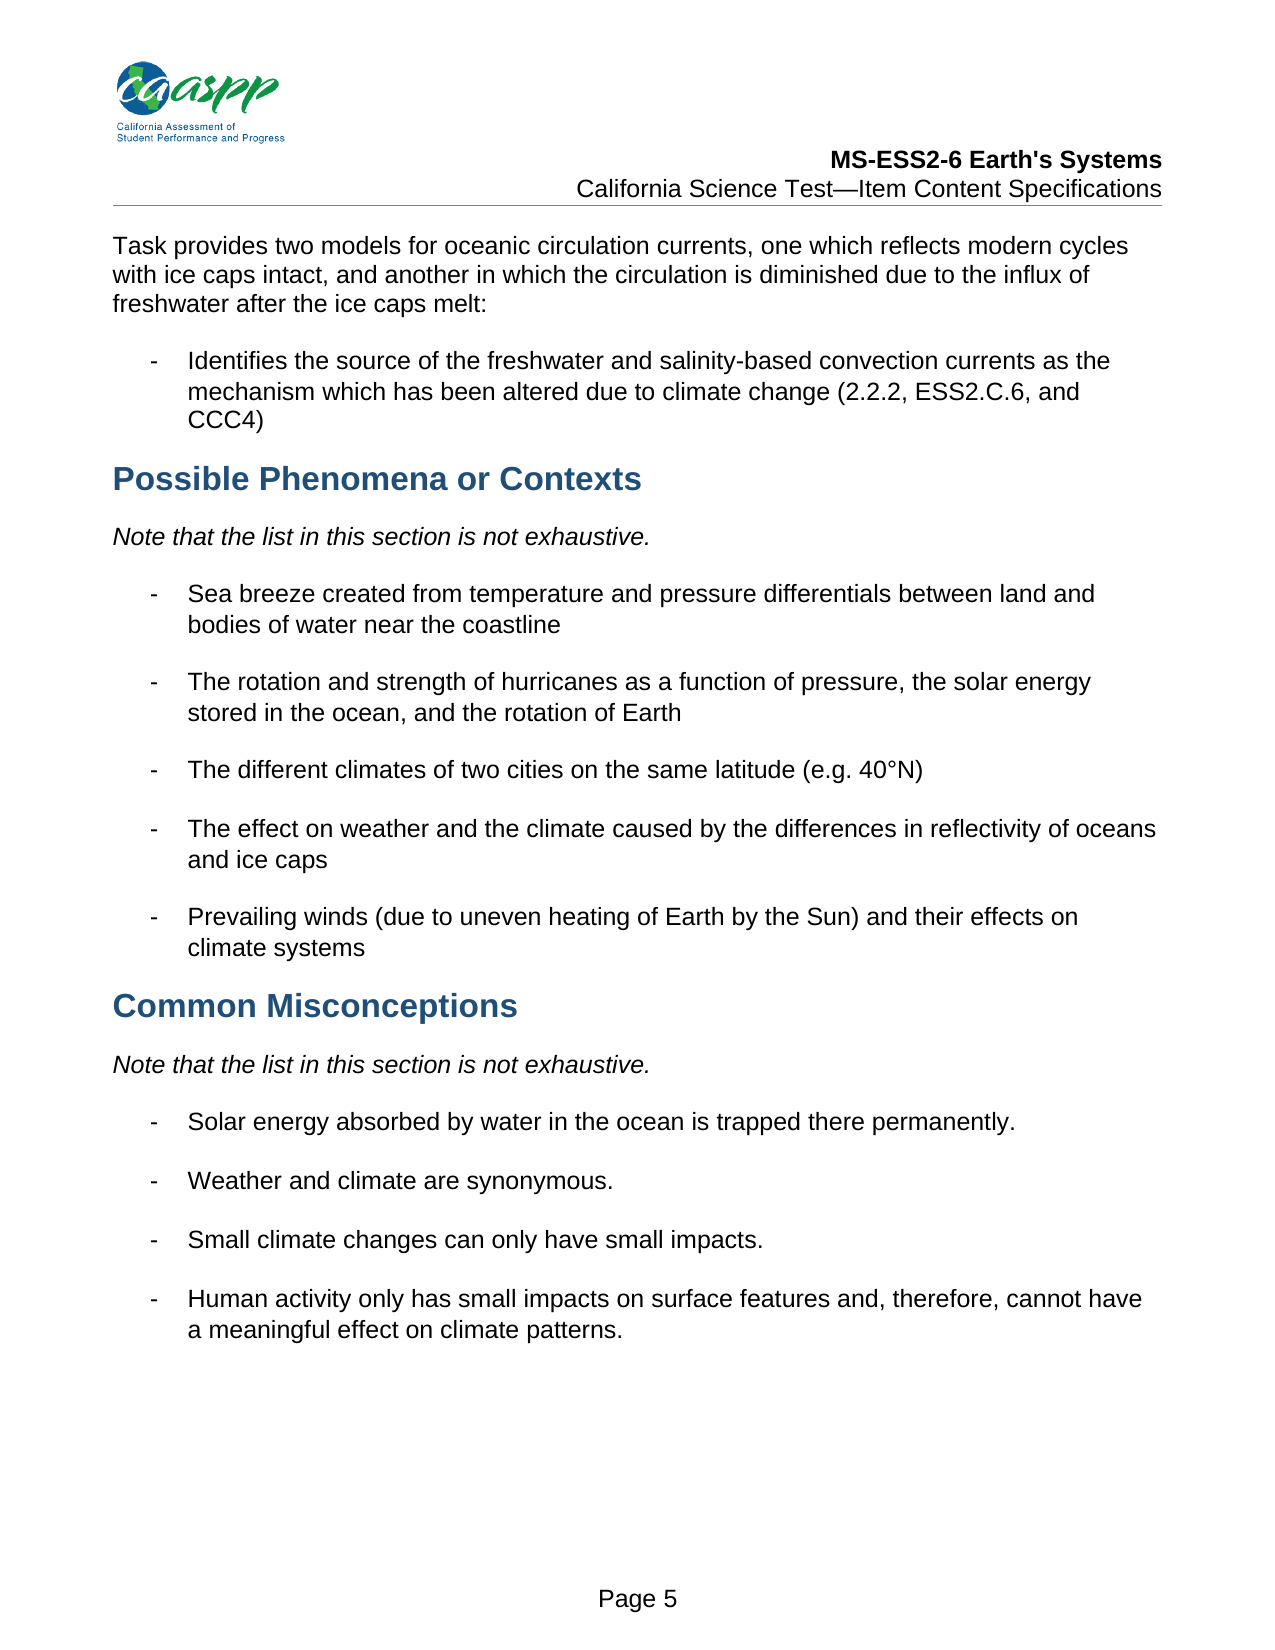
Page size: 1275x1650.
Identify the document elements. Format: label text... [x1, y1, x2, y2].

text The rotation and strength of hurricanes as a function of pressure, the solar energy stored in the ocean, and the rotation of Earth [150, 664, 1162, 727]
text Prevailing winds (due to uneven heating of Earth by the Sun) and their effects on climate systems [150, 899, 1162, 961]
text Sea breeze created from temperature and pressure differentials between land and bodies of water near the coastline [150, 576, 1162, 639]
text Note that the list in this section is not exhaustive. [112, 522, 1162, 551]
text Task provides two models for oceanic circulation currents, one which reflects modern cycles with ice caps intact, and another in which the circulation is diminished due to the influx of freshwater after the ice caps melt: [112, 231, 1162, 317]
picture [112, 60, 287, 146]
text The effect on weather and the climate caused by the differences in reflectivity of oceans and ice caps [150, 811, 1162, 874]
subtitle Possible Phenomena or Contexts [112, 459, 1162, 497]
text Identifies the source of the freshwater and salinity-based convection currents as the mechanism which has been altered due to climate change (2.2.2, ESS2.C.6, and CCC4) [150, 342, 1162, 434]
text Human activity only has small impacts on surface features and, therefore, cannot have a meaningful effect on climate patterns. [150, 1281, 1162, 1344]
text Weather and climate are synonymous. [150, 1163, 1162, 1197]
subtitle Common Misconceptions [112, 986, 1162, 1025]
text Small climate changes can only have small impacts. [150, 1222, 1162, 1256]
text Solar energy absorbed by water in the ocean is trapped there permanently. [150, 1104, 1162, 1138]
text Note that the list in this section is not exhaustive. [112, 1050, 1162, 1079]
text The different climates of two cities on the same latitude (e.g. 40°N) [150, 752, 1162, 786]
